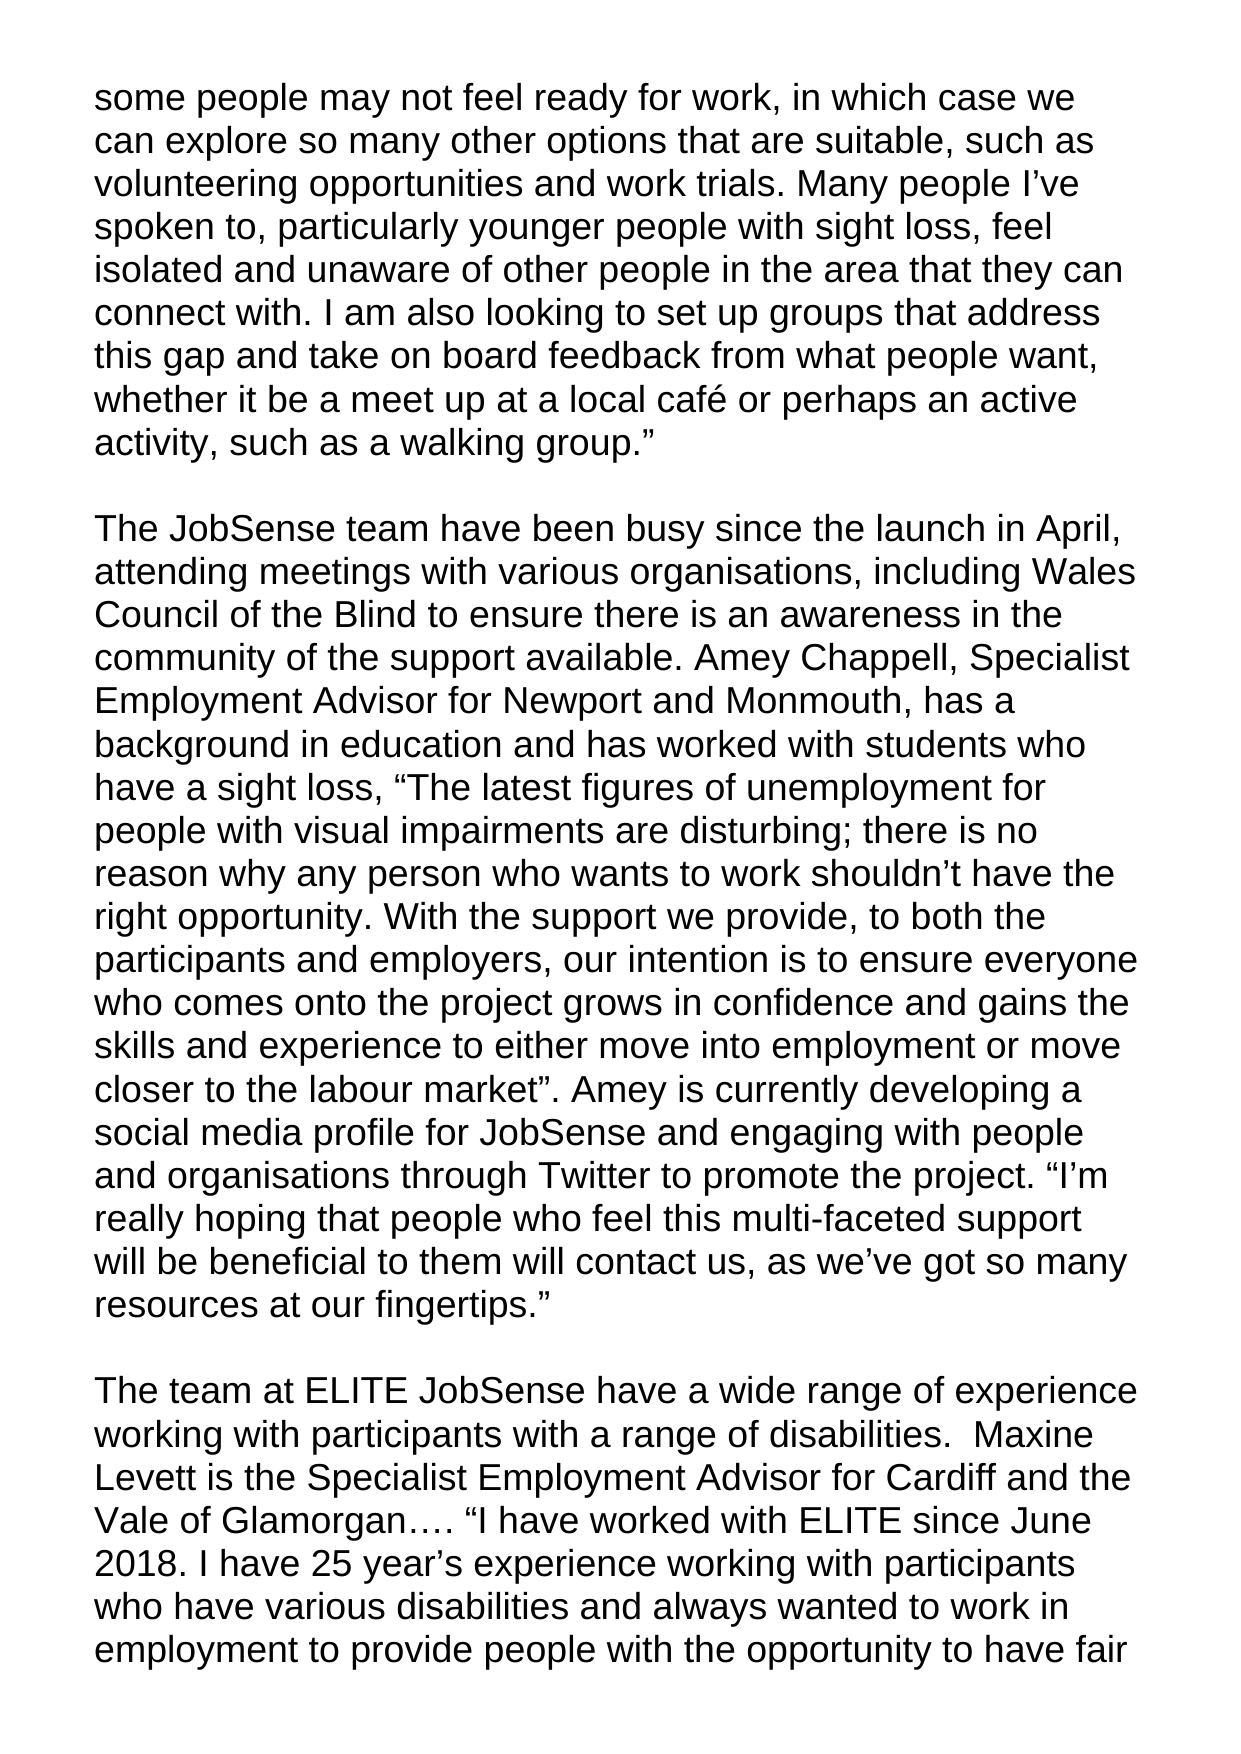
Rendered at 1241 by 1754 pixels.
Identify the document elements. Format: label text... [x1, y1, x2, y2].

text The JobSense team have been busy since the launch in April, attending meetings with various organisations, including Wales Council of the Blind to ensure there is an awareness in the community of the support available. Amey Chappell, Specialist Employment Advisor for Newport and Monmouth, has a background in education and has worked with students who have a sight loss, “The latest figures of unemployment for people with visual impairments are disturbing; there is no reason why any person who wants to work shouldn’t have the right opportunity. With the support we provide, to both the participants and employers, our intention is to ensure everyone who comes onto the project grows in confidence and gains the skills and experience to either move into employment or move closer to the labour market”. Amey is currently developing a social media profile for JobSense and engaging with people and organisations through Twitter to promote the project. “I’m really hoping that people who feel this multi-faceted support will be beneficial to them will contact us, as we’ve got so many resources at our fingertips.” [94, 506, 1140, 1326]
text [94, 75, 1140, 463]
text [94, 1369, 1140, 1671]
